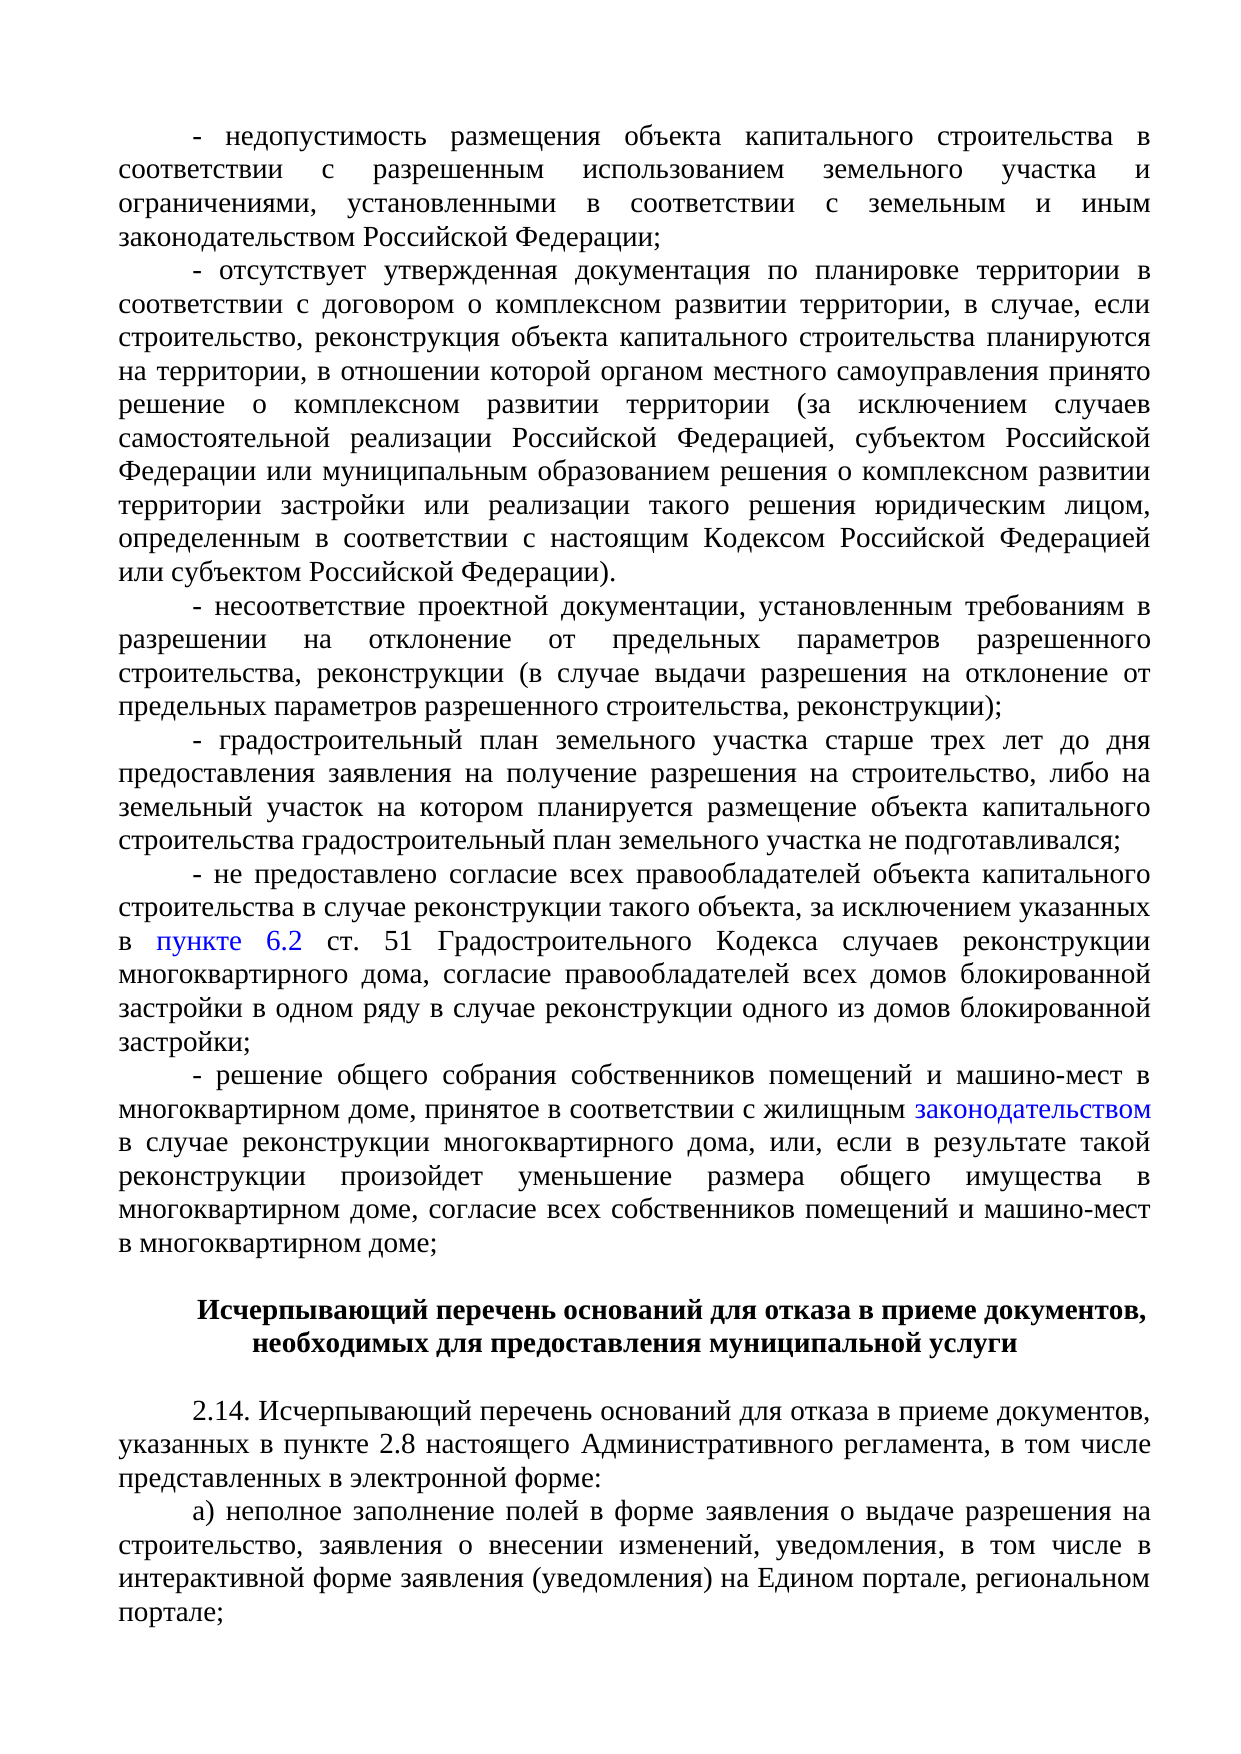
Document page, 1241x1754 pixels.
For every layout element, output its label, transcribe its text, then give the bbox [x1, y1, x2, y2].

text - недопустимость размещения объекта капитального строительства в соответствии с разрешенным использованием земельного участка и ограничениями, установленными в соответствии с земельным и иным законодательством Российской Федерации; [118, 118, 1152, 252]
text - решение общего собрания собственников помещений и машино-мест в многоквартирном доме, принятое в соответствии с жилищным законодательством в случае реконструкции многоквартирного дома, или, если в результате такой реконструкции произойдет уменьшение размера общего имущества в многоквартирном доме, согласие всех собственников помещений и машино-мест в многоквартирном доме; [118, 1057, 1152, 1258]
text Исчерпывающий перечень оснований для отказа в приеме документов, необходимых для предоставления муниципальной услуги [118, 1292, 1152, 1359]
text - градостроительный план земельного участка старше трех лет до дня предоставления заявления на получение разрешения на строительство, либо на земельный участок на котором планируется размещение объекта капитального строительства градостроительный план земельного участка не подготавливался; [118, 722, 1152, 856]
text - не предоставлено согласие всех правообладателей объекта капитального строительства в случае реконструкции такого объекта, за исключением указанных в пункте 6.2 ст. 51 Градостроительного Кодекса случаев реконструкции многоквартирного дома, согласие правообладателей всех домов блокированной застройки в одном ряду в случае реконструкции одного из домов блокированной застройки; [118, 856, 1152, 1057]
text 2.14. Исчерпывающий перечень оснований для отказа в приеме документов, указанных в пункте 2.8 настоящего Административного регламента, в том числе представленных в электронной форме: [118, 1393, 1152, 1493]
text - несоответствие проектной документации, установленным требованиям в разрешении на отклонение от предельных параметров разрешенного строительства, реконструкции (в случае выдачи разрешения на отклонение от предельных параметров разрешенного строительства, реконструкции); [118, 588, 1152, 722]
text - отсутствует утвержденная документация по планировке территории в соответствии с договором о комплексном развитии территории, в случае, если строительство, реконструкция объекта капитального строительства планируются на территории, в отношении которой органом местного самоуправления принято решение о комплексном развитии территории (за исключением случаев самостоятельной реализации Российской Федерацией, субъектом Российской Федерации или муниципальным образованием решения о комплексном развитии территории застройки или реализации такого решения юридическим лицом, определенным в соответствии с настоящим Кодексом Российской Федерацией или субъектом Российской Федерации). [118, 252, 1152, 588]
text а) неполное заполнение полей в форме заявления о выдаче разрешения на строительство, заявления о внесении изменений, уведомления, в том числе в интерактивной форме заявления (уведомления) на Едином портале, региональном портале; [118, 1493, 1152, 1627]
